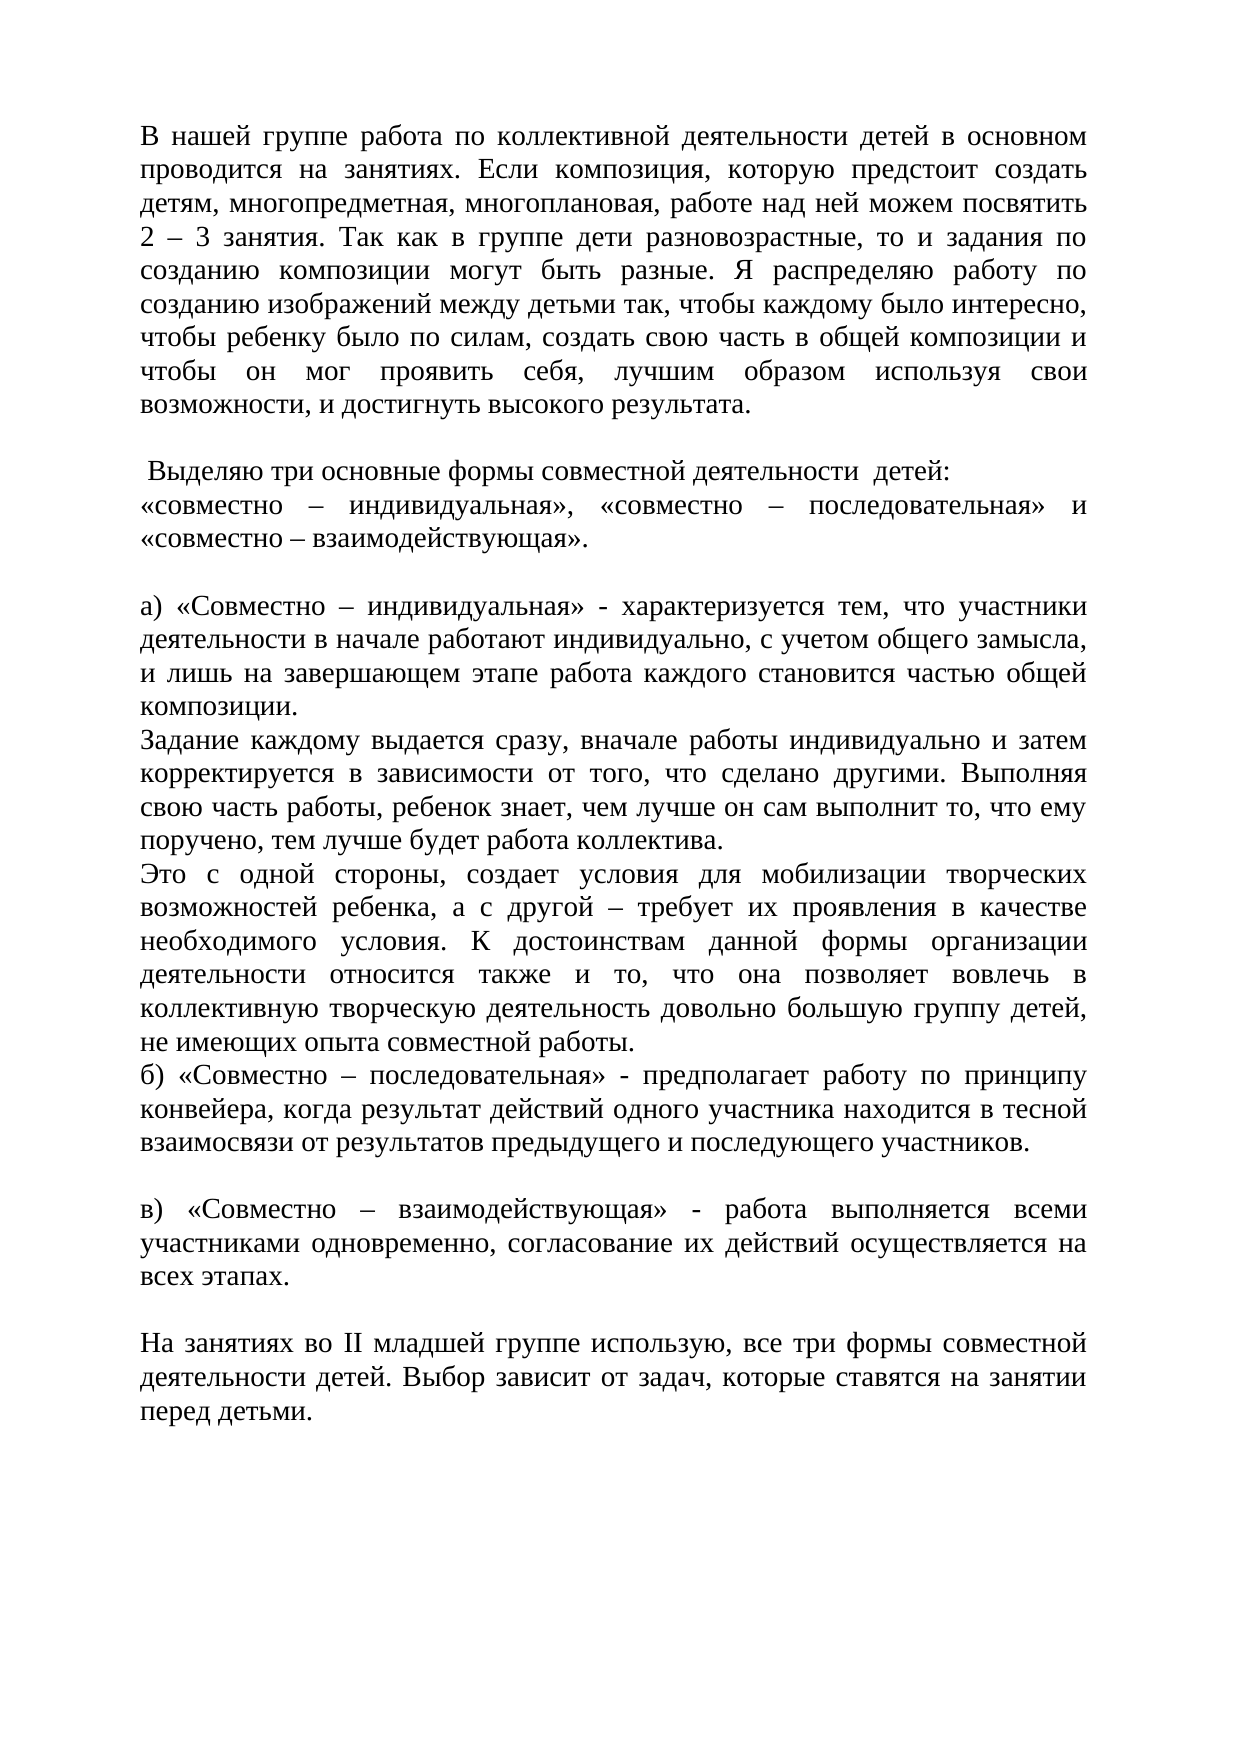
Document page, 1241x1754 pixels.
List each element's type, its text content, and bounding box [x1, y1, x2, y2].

text в) «Совместно – взаимодействующая» - работа выполняется всеми участниками одновременно, согласование их действий осуществляется на всех этапах. [140, 1191, 1088, 1292]
text Выделяю три основные формы совместной деятельности детей: [140, 453, 1088, 487]
text б) «Совместно – последовательная» - предполагает работу по принципу конвейера, когда результат действий одного участника находится в тесной взаимосвязи от результатов предыдущего и последующего участников. [140, 1057, 1088, 1158]
text В нашей группе работа по коллективной деятельности детей в основном проводится на занятиях. Если композиция, которую предстоит создать детям, многопредметная, многоплановая, работе над ней можем посвятить 2 – 3 занятия. Так как в группе дети разновозрастные, то и задания по созданию композиции могут быть разные. Я распределяю работу по созданию изображений между детьми так, чтобы каждому было интересно, чтобы ребенку было по силам, создать свою часть в общей композиции и чтобы он мог проявить себя, лучшим образом используя свои возможности, и достигнуть высокого результата. [140, 118, 1088, 420]
text Задание каждому выдается сразу, вначале работы индивидуально и затем корректируется в зависимости от того, что сделано другими. Выполняя свою часть работы, ребенок знает, чем лучше он сам выполнит то, что ему поручено, тем лучше будет работа коллектива. [140, 722, 1088, 856]
text «совместно – индивидуальная», «совместно – последовательная» и «совместно – взаимодействующая». [140, 487, 1088, 554]
text Это с одной стороны, создает условия для мобилизации творческих возможностей ребенка, а с другой – требует их проявления в качестве необходимого условия. К достоинствам данной формы организации деятельности относится также и то, что она позволяет вовлечь в коллективную творческую деятельность довольно большую группу детей, не имеющих опыта совместной работы. [140, 856, 1088, 1057]
text На занятиях во II младшей группе использую, все три формы совместной деятельности детей. Выбор зависит от задач, которые ставятся на занятии перед детьми. [140, 1326, 1088, 1426]
text а) «Совместно – индивидуальная» - характеризуется тем, что участники деятельности в начале работают индивидуально, с учетом общего замысла, и лишь на завершающем этапе работа каждого становится частью общей композиции. [140, 588, 1088, 722]
